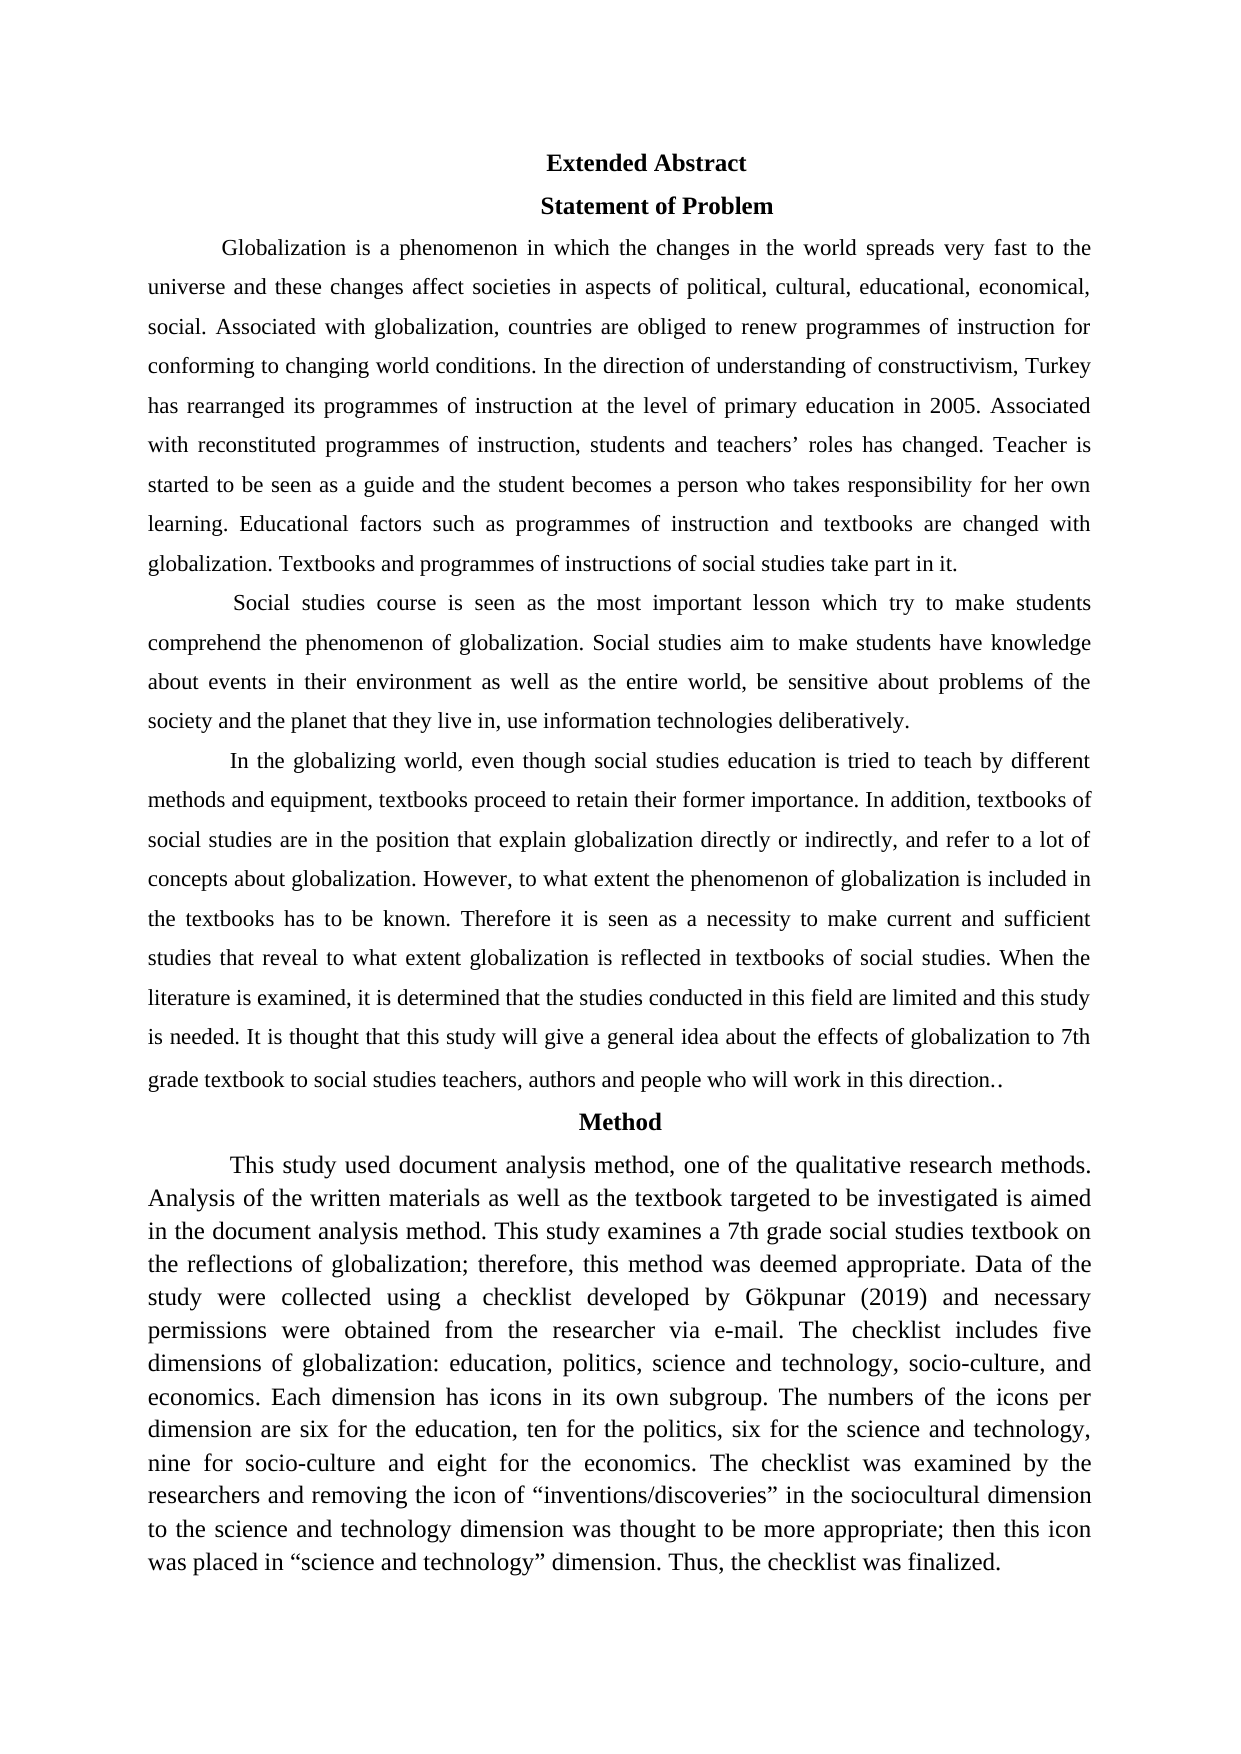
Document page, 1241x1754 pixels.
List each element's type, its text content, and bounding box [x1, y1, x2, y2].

text Statement of Problem [148, 191, 1093, 219]
text In the globalizing world, even though social studies education is tried to teach by different methods and equipment, textbooks proceed to retain their former importance. In addition, textbooks of social studies are in the position that explain globalization directly or indirectly, and refer to a lot of concepts about globalization. However, to what extent the phenomenon of globalization is included in the textbooks has to be known. Therefore it is seen as a necessity to make current and sufficient studies that reveal to what extent globalization is reflected in textbooks of social studies. When the literature is examined, it is determined that the studies conducted in this field are limited and this study is needed. It is thought that this study will give a general idea about the effects of globalization to 7th grade textbook to social studies teachers, authors and people who will work in this direction.. [148, 747, 1093, 1093]
text This study used document analysis method, one of the qualitative research methods. Analysis of the written materials as well as the textbook targeted to be investigated is aimed in the document analysis method. This study examines a 7th grade social studies textbook on the reflections of globalization; therefore, this method was deemed appropriate. Data of the study were collected using a checklist developed by Gökpunar (2019) and necessary permissions were obtained from the researcher via e-mail. The checklist includes five dimensions of globalization: education, politics, science and technology, socio-culture, and economics. Each dimension has icons in its own subgroup. The numbers of the icons per dimension are six for the education, ten for the politics, six for the science and technology, nine for socio-culture and eight for the economics. The checklist was examined by the researchers and removing the icon of “inventions/discoveries” in the sociocultural dimension to the science and technology dimension was thought to be more appropriate; then this icon was placed in “science and technology” dimension. Thus, the checklist was finalized. [148, 1150, 1093, 1575]
list Extended Abstract [200, 148, 1093, 176]
text Social studies course is seen as the most important lesson which try to make students comprehend the phenomenon of globalization. Social studies aim to make students have knowledge about events in their environment as well as the entire world, be sensitive about problems of the society and the planet that they live in, use information technologies deliberatively. [148, 589, 1093, 734]
text Globalization is a phenomenon in which the changes in the world spreads very fast to the universe and these changes affect societies in aspects of political, cultural, educational, economical, social. Associated with globalization, countries are obliged to renew programmes of instruction for conforming to changing world conditions. In the direction of understanding of constructivism, Turkey has rearranged its programmes of instruction at the level of primary education in 2005. Associated with reconstituted programmes of instruction, students and teachers’ roles has changed. Teacher is started to be seen as a guide and the student becomes a person who takes responsibility for her own learning. Educational factors such as programmes of instruction and textbooks are changed with globalization. Textbooks and programmes of instructions of social studies take part in it. [148, 234, 1093, 576]
text Method [148, 1107, 1093, 1136]
